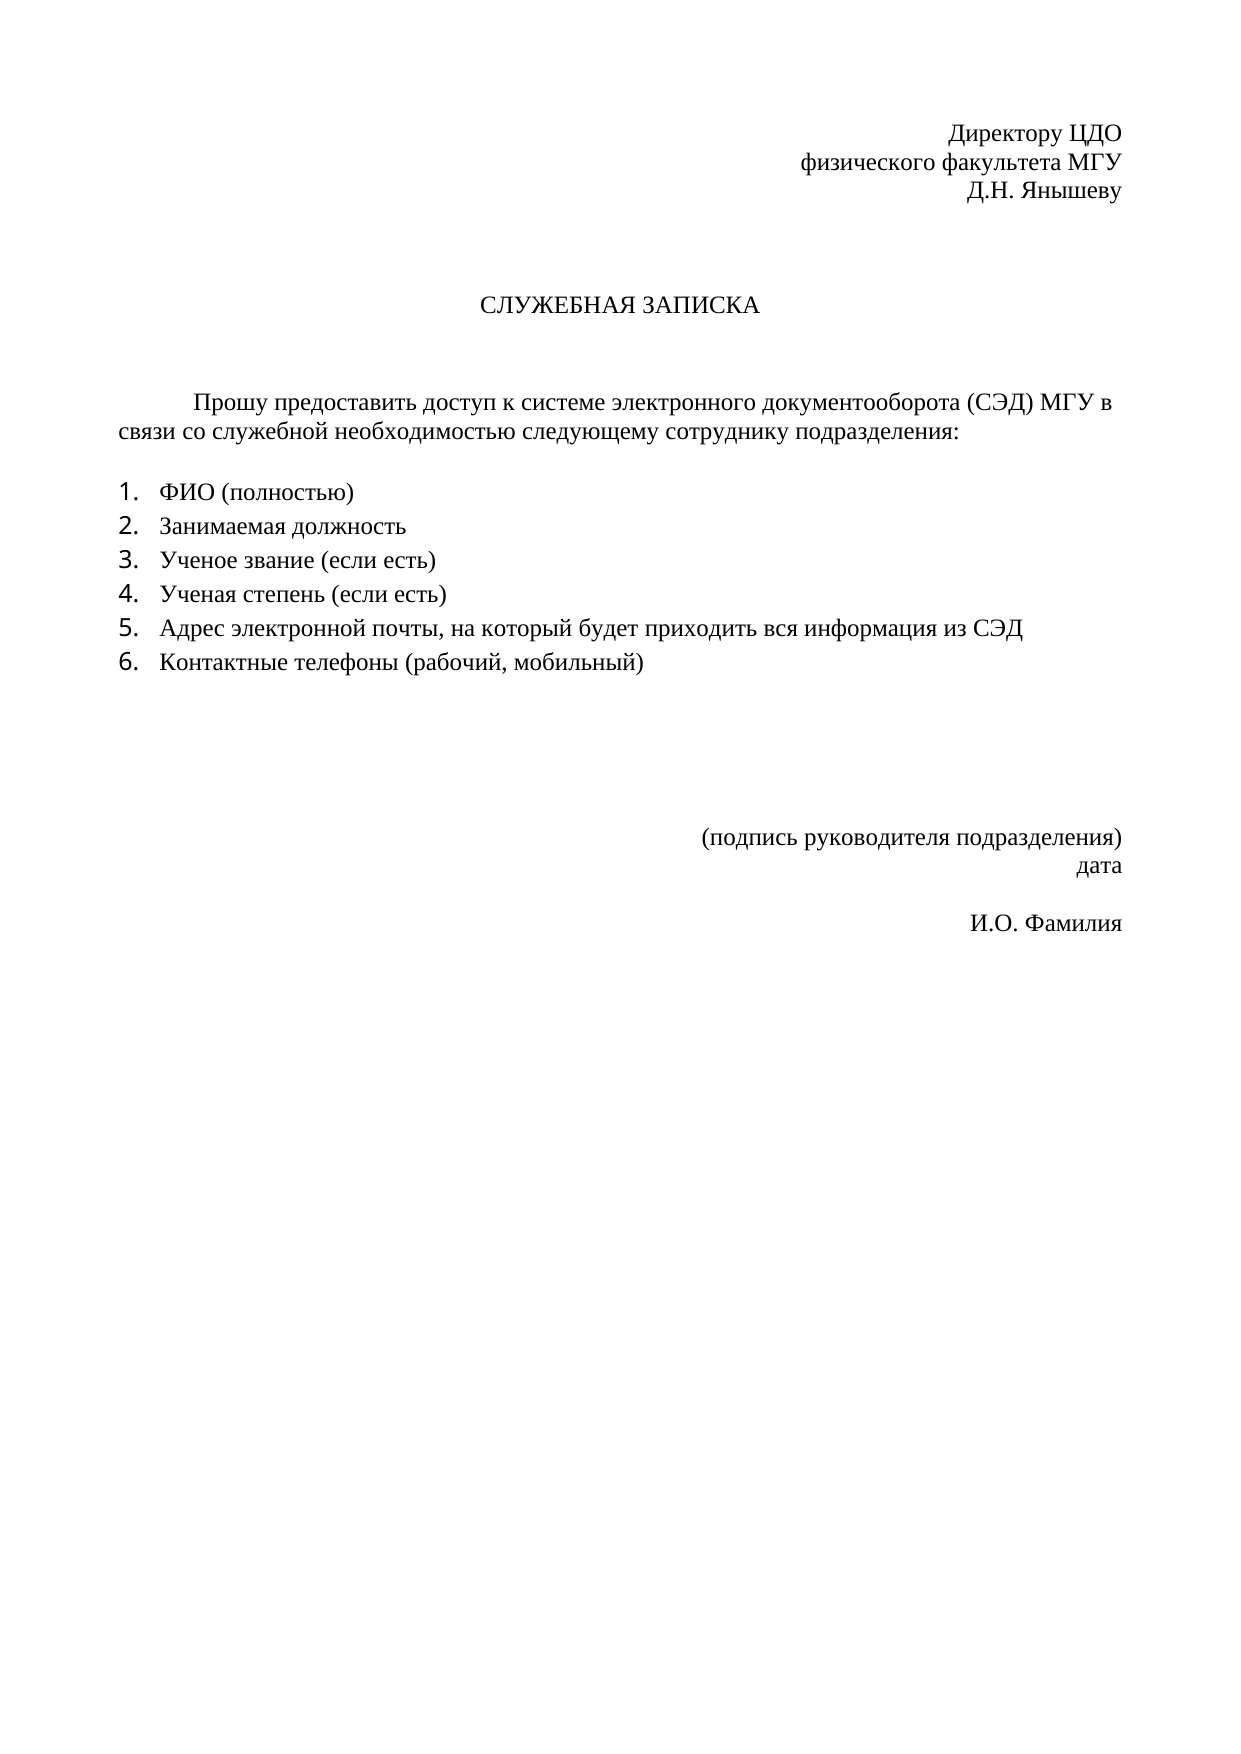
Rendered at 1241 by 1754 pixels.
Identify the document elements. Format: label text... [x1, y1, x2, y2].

list Контактные телефоны (рабочий, мобильный) [118, 644, 1122, 678]
text Директору ЦДО физического факультета МГУ Д.Н. Янышеву [118, 118, 1122, 204]
list Занимаемая должность [118, 508, 1122, 542]
text И.О. Фамилия [118, 908, 1122, 937]
text (подпись руководителя подразделения) [118, 822, 1122, 851]
text Прошу предоставить доступ к системе электронного документооборота (СЭД) МГУ в связи со служебной необходимостью следующему сотруднику подразделения: [118, 387, 1122, 445]
text СЛУЖЕБНАЯ ЗАПИСКА [118, 291, 1122, 319]
list Адрес электронной почты, на который будет приходить вся информация из СЭД [118, 610, 1122, 644]
text дата [118, 851, 1122, 879]
list Ученое звание (если есть) [118, 542, 1122, 576]
list ФИО (полностью) [118, 474, 1122, 508]
list Ученая степень (если есть) [118, 576, 1122, 610]
